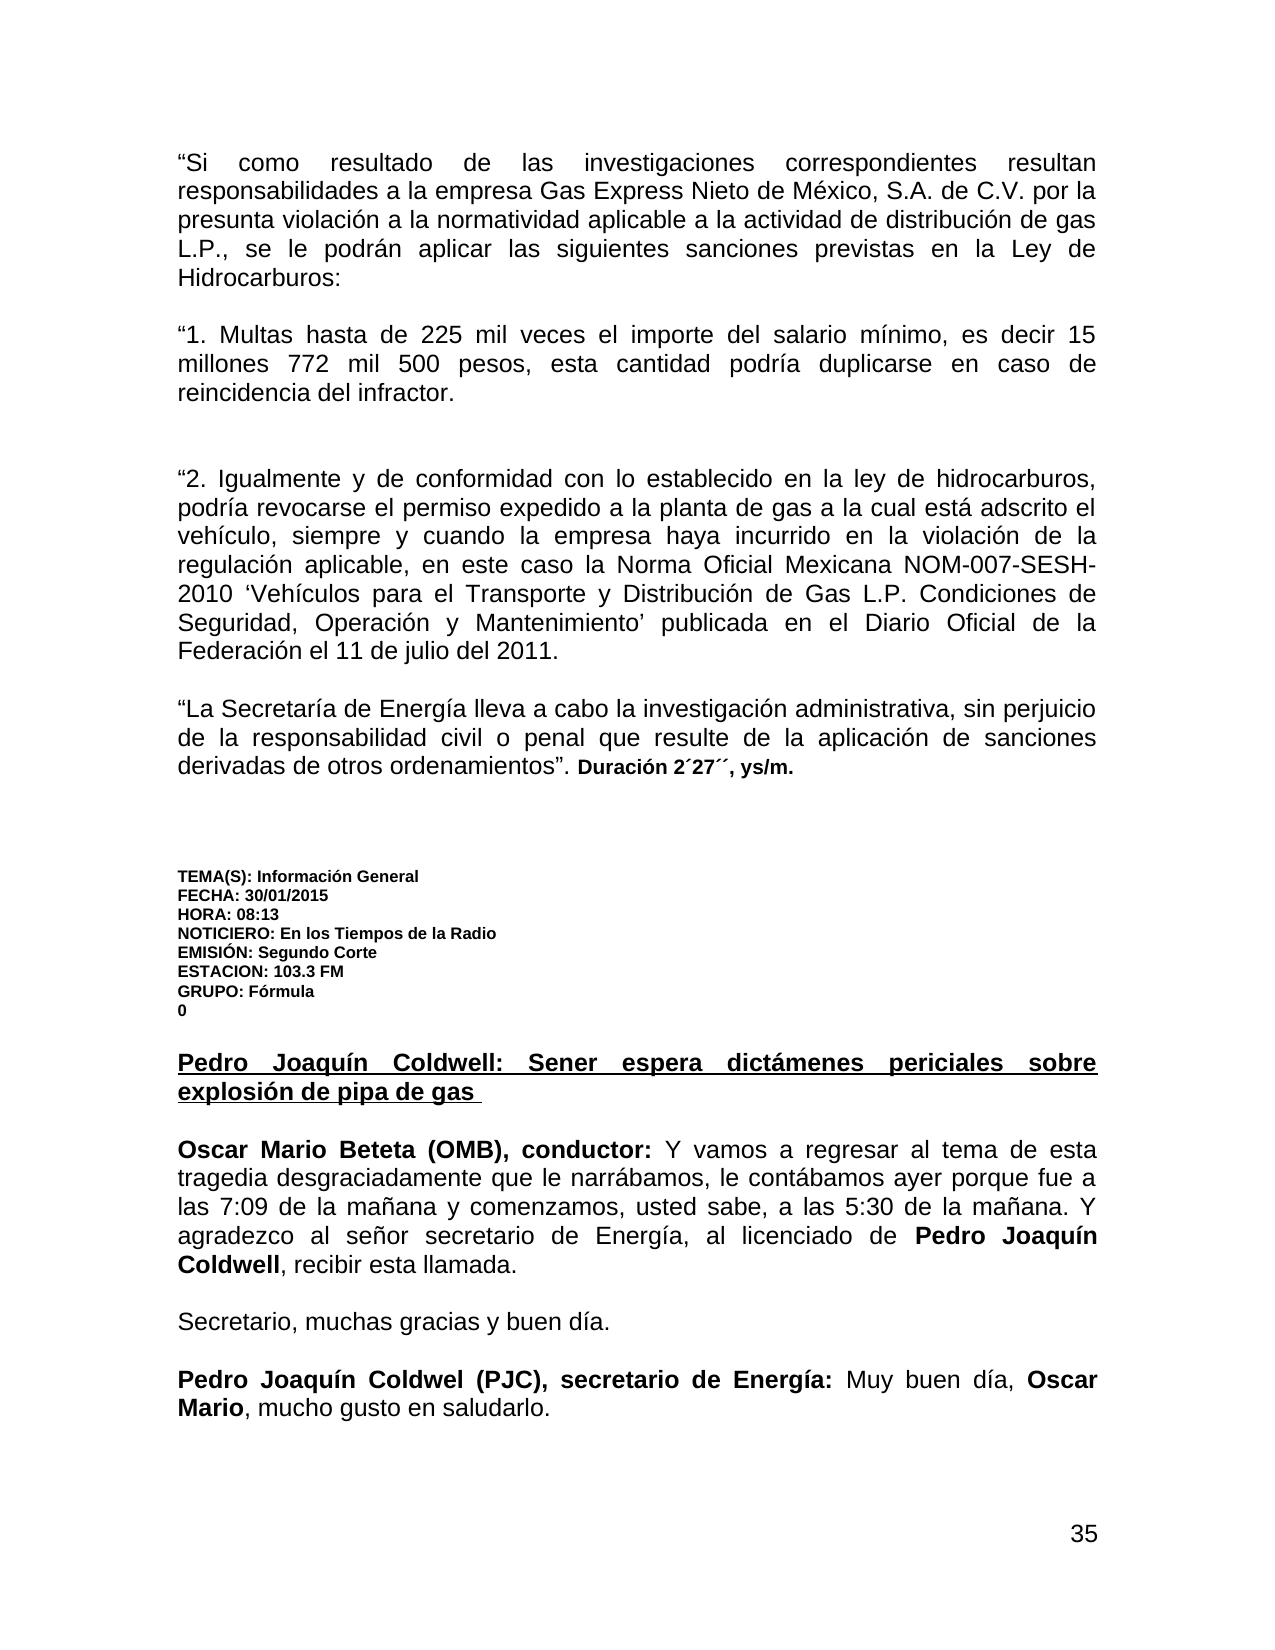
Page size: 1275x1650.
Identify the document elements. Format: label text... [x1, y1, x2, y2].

text Secretario, muchas gracias y buen día. [177, 1307, 1098, 1336]
text NOTICIERO: En los Tiempos de la Radio [177, 924, 1098, 943]
text Pedro Joaquín Coldwell: Sener espera dictámenes periciales sobre explosión de pipa de gas [177, 1074, 1098, 1106]
text EMISIÓN: Segundo Corte [177, 943, 1098, 962]
text “2. Igualmente y de conformidad con lo establecido en la ley de hidrocarburos, podría revocarse el permiso expedido a la planta de gas a la cual está adscrito el vehículo, siempre y cuando la empresa haya incurrido en la violación de la regulación aplicable, en este caso la Norma Oficial Mexicana NOM-007-SESH-2010 ‘Vehículos para el Transporte y Distribución de Gas L.P. Condiciones de Seguridad, Operación y Mantenimiento’ publicada en el Diario Oficial de la Federación el 11 de julio del 2011. [177, 464, 1098, 665]
text “1. Multas hasta de 225 mil veces el importe del salario mínimo, es decir 15 millones 772 mil 500 pesos, esta cantidad podría duplicarse en caso de reincidencia del infractor. [177, 320, 1098, 406]
text FECHA: 30/01/2015 [177, 886, 1098, 905]
text TEMA(S): Información General [177, 866, 1098, 886]
text 0 [177, 1001, 1098, 1020]
text “La Secretaría de Energía lleva a cabo la investigación administrativa, sin perjuicio de la responsabilidad civil o penal que resulte de la aplicación de sanciones derivadas de otros ordenamientos”. Duración 2´27´´, ys/m. [177, 694, 1098, 780]
text Oscar Mario Beteta (OMB), conductor: Y vamos a regresar al tema de esta tragedia desgraciadamente que le narrábamos, le contábamos ayer porque fue a las 7:09 de la mañana y comenzamos, usted sabe, a las 5:30 de la mañana. Y agradezco al señor secretario de Energía, al licenciado de Pedro Joaquín Coldwell, recibir esta llamada. [177, 1135, 1098, 1278]
text Pedro Joaquín Coldwel (PJC), secretario de Energía: Muy buen día, Oscar Mario, mucho gusto en saludarlo. [177, 1365, 1098, 1422]
text HORA: 08:13 [177, 905, 1098, 924]
text ESTACION: 103.3 FM [177, 962, 1098, 981]
text “Si como resultado de las investigaciones correspondientes resultan responsabilidades a la empresa Gas Express Nieto de México, S.A. de C.V. por la presunta violación a la normatividad aplicable a la actividad de distribución de gas L.P., se le podrán aplicar las siguientes sanciones previstas en la Ley de Hidrocarburos: [177, 148, 1098, 291]
text GRUPO: Fórmula [177, 981, 1098, 1001]
text Pedro Joaquín Coldwell: Sener espera dictámenes periciales sobre explosión de pipa de gas [177, 1048, 1098, 1073]
